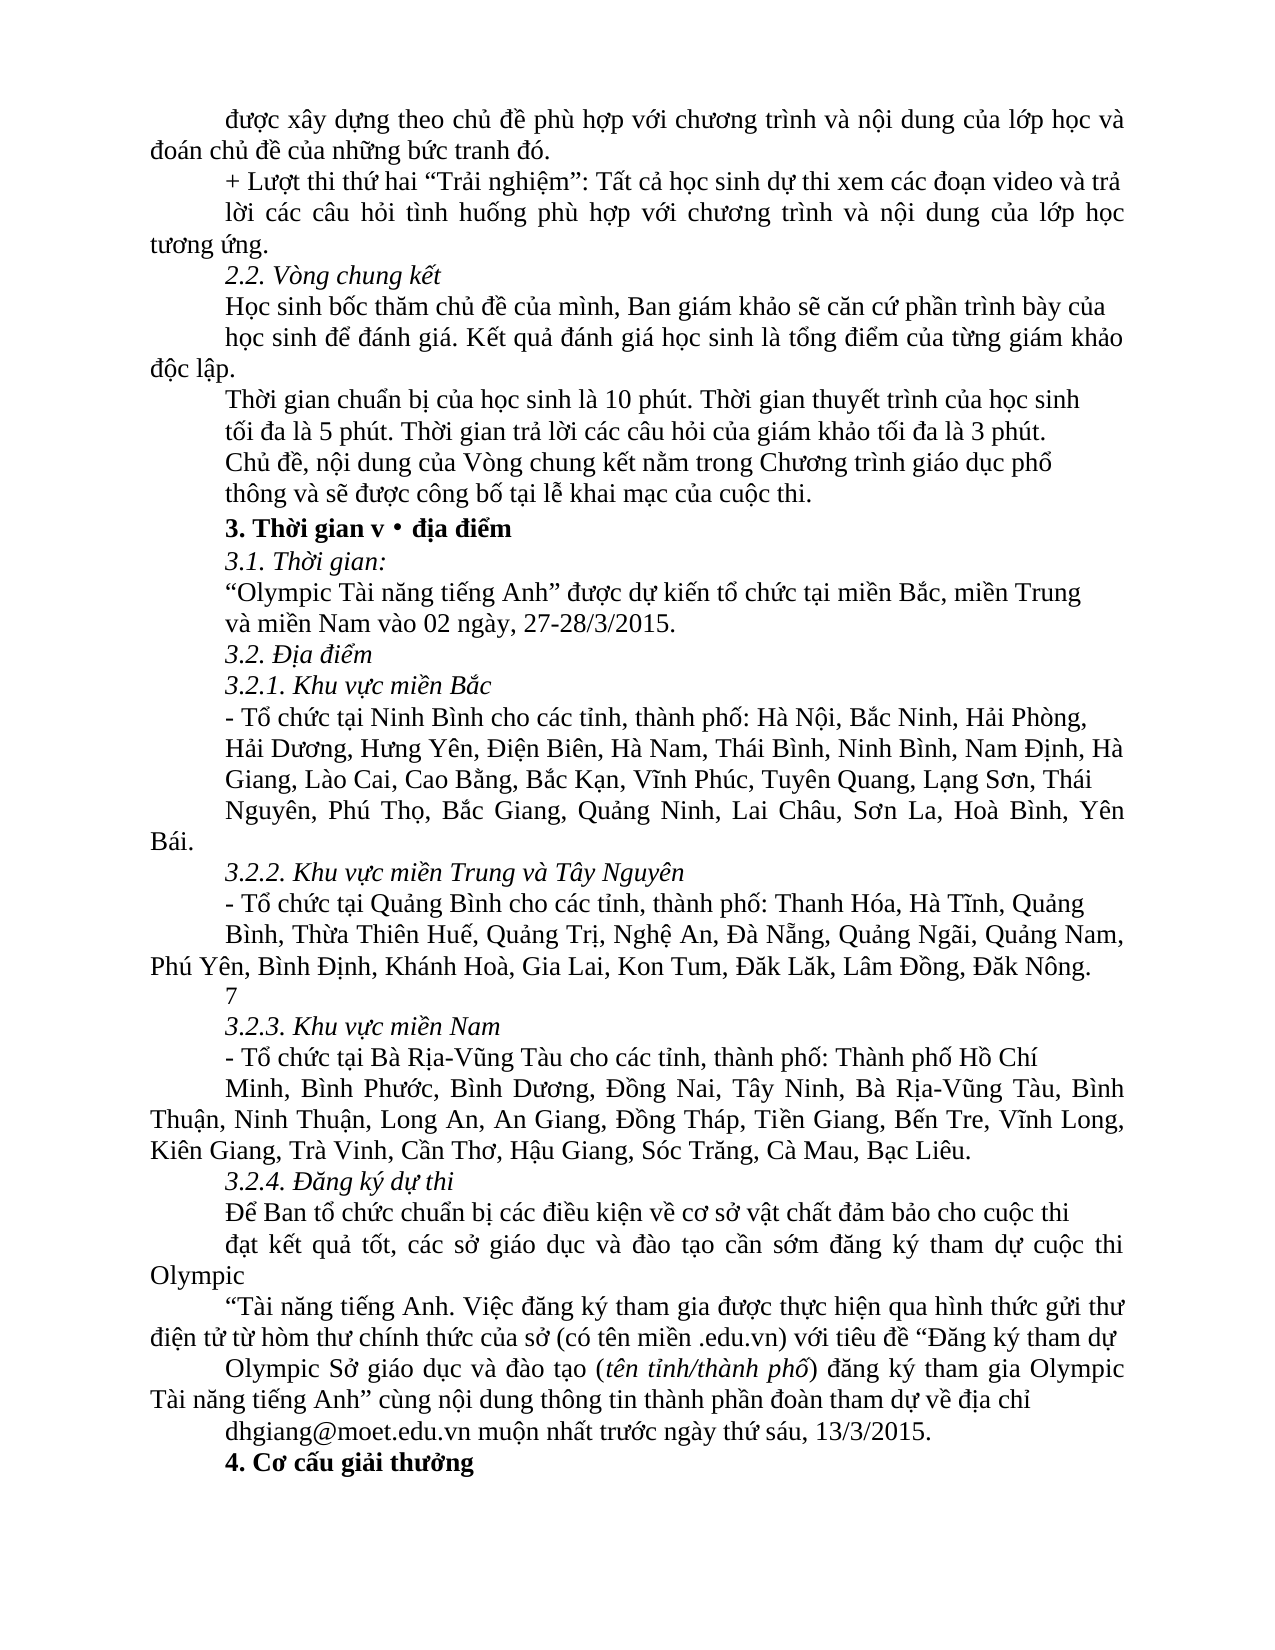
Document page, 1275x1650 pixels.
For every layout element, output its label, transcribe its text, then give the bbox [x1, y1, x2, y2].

text 4. Cơ cấu giải thưởng [150, 1446, 1125, 1477]
text học sinh để đánh giá. Kết quả đánh giá học sinh là tổng điểm của từng giám khảo độc lập. [150, 321, 1125, 383]
text Minh, Bình Phước, Bình Dương, Đồng Nai, Tây Ninh, Bà Rịa-Vũng Tàu, Bình Thuận, Ninh Thuận, Long An, An Giang, Đồng Tháp, Tiền Giang, Bến Tre, Vĩnh Long, Kiên Giang, Trà Vinh, Cần Thơ, Hậu Giang, Sóc Trăng, Cà Mau, Bạc Liêu. [150, 1072, 1125, 1165]
text và miền Nam vào 02 ngày, 27-28/3/2015. [150, 607, 1125, 638]
text 3.2.2. Khu vực miền Trung và Tây Nguyên [150, 856, 1125, 887]
text Thời gian chuẩn bị của học sinh là 10 phút. Thời gian thuyết trình của học sinh [150, 383, 1125, 414]
text dhgiang@moet.edu.vn muộn nhất trước ngày thứ sáu, 13/3/2015. [150, 1414, 1125, 1446]
text Để Ban tổ chức chuẩn bị các điều kiện về cơ sở vật chất đảm bảo cho cuộc thi [150, 1197, 1125, 1228]
text thông và sẽ được công bố tại lễ khai mạc của cuộc thi. [150, 477, 1125, 508]
text “Olympic Tài năng tiếng Anh” được dự kiến tổ chức tại miền Bắc, miền Trung [150, 576, 1125, 607]
text Học sinh bốc thăm chủ đề của mình, Ban giám khảo sẽ căn cứ phần trình bày của [150, 290, 1125, 321]
text Chủ đề, nội dung của Vòng chung kết nằm trong Chương trình giáo dục phổ [150, 446, 1125, 477]
text Hải Dương, Hưng Yên, Điện Biên, Hà Nam, Thái Bình, Ninh Bình, Nam Định, Hà [150, 732, 1125, 763]
text Giang, Lào Cai, Cao Bằng, Bắc Kạn, Vĩnh Phúc, Tuyên Quang, Lạng Sơn, Thái [150, 763, 1125, 794]
text Nguyên, Phú Thọ, Bắc Giang, Quảng Ninh, Lai Châu, Sơn La, Hoà Bình, Yên Bái. [150, 794, 1125, 856]
text được xây dựng theo chủ đề phù hợp với chương trình và nội dung của lớp học và đoán chủ đề của những bức tranh đó. [150, 103, 1125, 165]
text 3.2.3. Khu vực miền Nam [150, 1010, 1125, 1041]
text 3.2. Địa điểm [150, 638, 1125, 669]
text 7 [150, 981, 1125, 1010]
text Bình, Thừa Thiên Huế, Quảng Trị, Nghệ An, Đà Nẵng, Quảng Ngãi, Quảng Nam, Phú Yên, Bình Định, Khánh Hoà, Gia Lai, Kon Tum, Đăk Lăk, Lâm Đồng, Đăk Nông. [150, 919, 1125, 981]
text 3. Thời gian v・địa điểm [150, 508, 1125, 545]
text đạt kết quả tốt, các sở giáo dục và đào tạo cần sớm đăng ký tham dự cuộc thi Olympic [150, 1228, 1125, 1290]
text + Lượt thi thứ hai “Trải nghiệm”: Tất cả học sinh dự thi xem các đoạn video và trả [150, 165, 1125, 197]
text 2.2. Vòng chung kết [150, 259, 1125, 290]
text - Tổ chức tại Ninh Bình cho các tỉnh, thành phố: Hà Nội, Bắc Ninh, Hải Phòng, [150, 701, 1125, 732]
text “Tài năng tiếng Anh. Việc đăng ký tham gia được thực hiện qua hình thức gửi thư điện tử từ hòm thư chính thức của sở (có tên miền .edu.vn) với tiêu đề “Đăng ký tham dự [150, 1290, 1125, 1352]
text - Tổ chức tại Bà Rịa-Vũng Tàu cho các tỉnh, thành phố: Thành phố Hồ Chí [150, 1041, 1125, 1072]
text lời các câu hỏi tình huống phù hợp với chương trình và nội dung của lớp học tương ứng. [150, 197, 1125, 259]
text tối đa là 5 phút. Thời gian trả lời các câu hỏi của giám khảo tối đa là 3 phút. [150, 414, 1125, 446]
text 3.2.1. Khu vực miền Bắc [150, 669, 1125, 701]
text Olympic Sở giáo dục và đào tạo (tên tỉnh/thành phố) đăng ký tham gia Olympic Tài năng tiếng Anh” cùng nội dung thông tin thành phần đoàn tham dự về địa chỉ [150, 1352, 1125, 1414]
text - Tổ chức tại Quảng Bình cho các tỉnh, thành phố: Thanh Hóa, Hà Tĩnh, Quảng [150, 887, 1125, 919]
text 3.1. Thời gian: [150, 545, 1125, 576]
text 3.2.4. Đăng ký dự thi [150, 1165, 1125, 1197]
